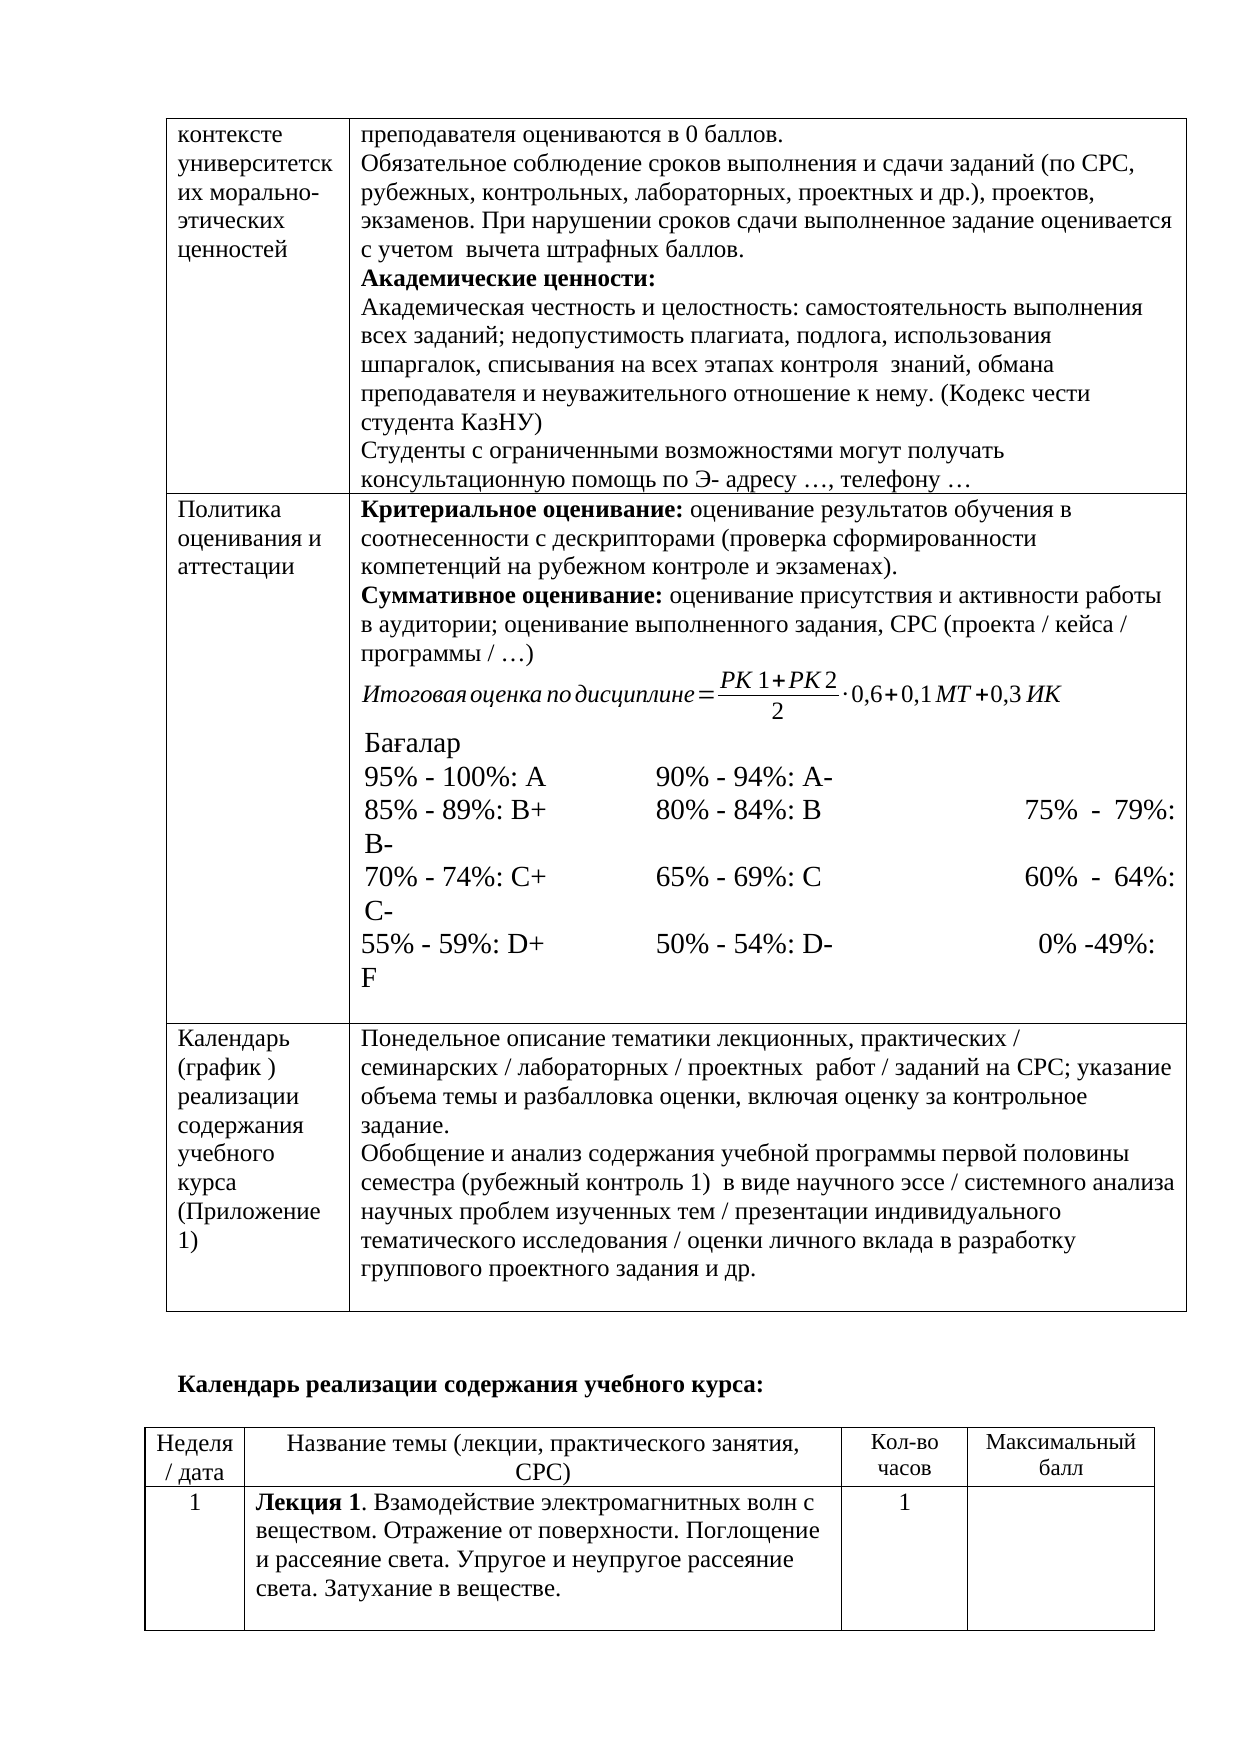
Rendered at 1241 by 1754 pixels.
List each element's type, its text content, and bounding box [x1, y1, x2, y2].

table_cell Календарь (график ) реализации содержания учебного курса (Приложение 1) [167, 1024, 349, 1311]
table_cell 1 [146, 1487, 244, 1630]
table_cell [245, 1487, 841, 1630]
table_header Название темы (лекции, практического занятия, СРС) [245, 1428, 841, 1486]
table_cell Понедельное описание тематики лекционных, практических / семинарских / лабораторных / проектных работ / заданий на СРС; указание объема темы и разбалловка оценки, включая оценку за контрольное задание. Обобщение и анализ содержания учебной программы первой половины семестра (рубежный контроль 1) в виде научного эссе / системного анализа научных проблем изученных тем / презентации индивидуального тематического исследования / оценки личного вклада в разработку группового проектного задания и др. [350, 1024, 1186, 1311]
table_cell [167, 119, 349, 493]
table_cell Политика оценивания и аттестации [167, 494, 349, 1022]
table_header Максимальный балл [968, 1428, 1154, 1486]
table_cell 1 1 [842, 1487, 967, 1630]
text Календарь реализации содержания учебного курса: [177, 1369, 1122, 1398]
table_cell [350, 119, 1186, 493]
table_cell Критериальное оценивание: оценивание результатов обучения в соотнесенности с дескрипторами (проверка сформированности компетенций на рубежном контроле и экзаменах). Суммативное оценивание: оценивание присутствия и активности работы в аудитории; оценивание выполненного задания, СРС (проекта / кейса / программы / …) Бағалар 95% - 100%: А 90% - 94%: А- 85% - 89%: В+ 80% - 84%: В 75% - 79%: В- 70% - 74%: С+ 65% - 69%: С 60% - 64%: С- 55% - 59%: D+ 50% - 54%: D- 0% -49%: F [350, 494, 1186, 1022]
table_header Неделя / дата [146, 1428, 244, 1486]
table_cell 7 [968, 1487, 1154, 1630]
table_header Кол-во часов [842, 1428, 967, 1486]
